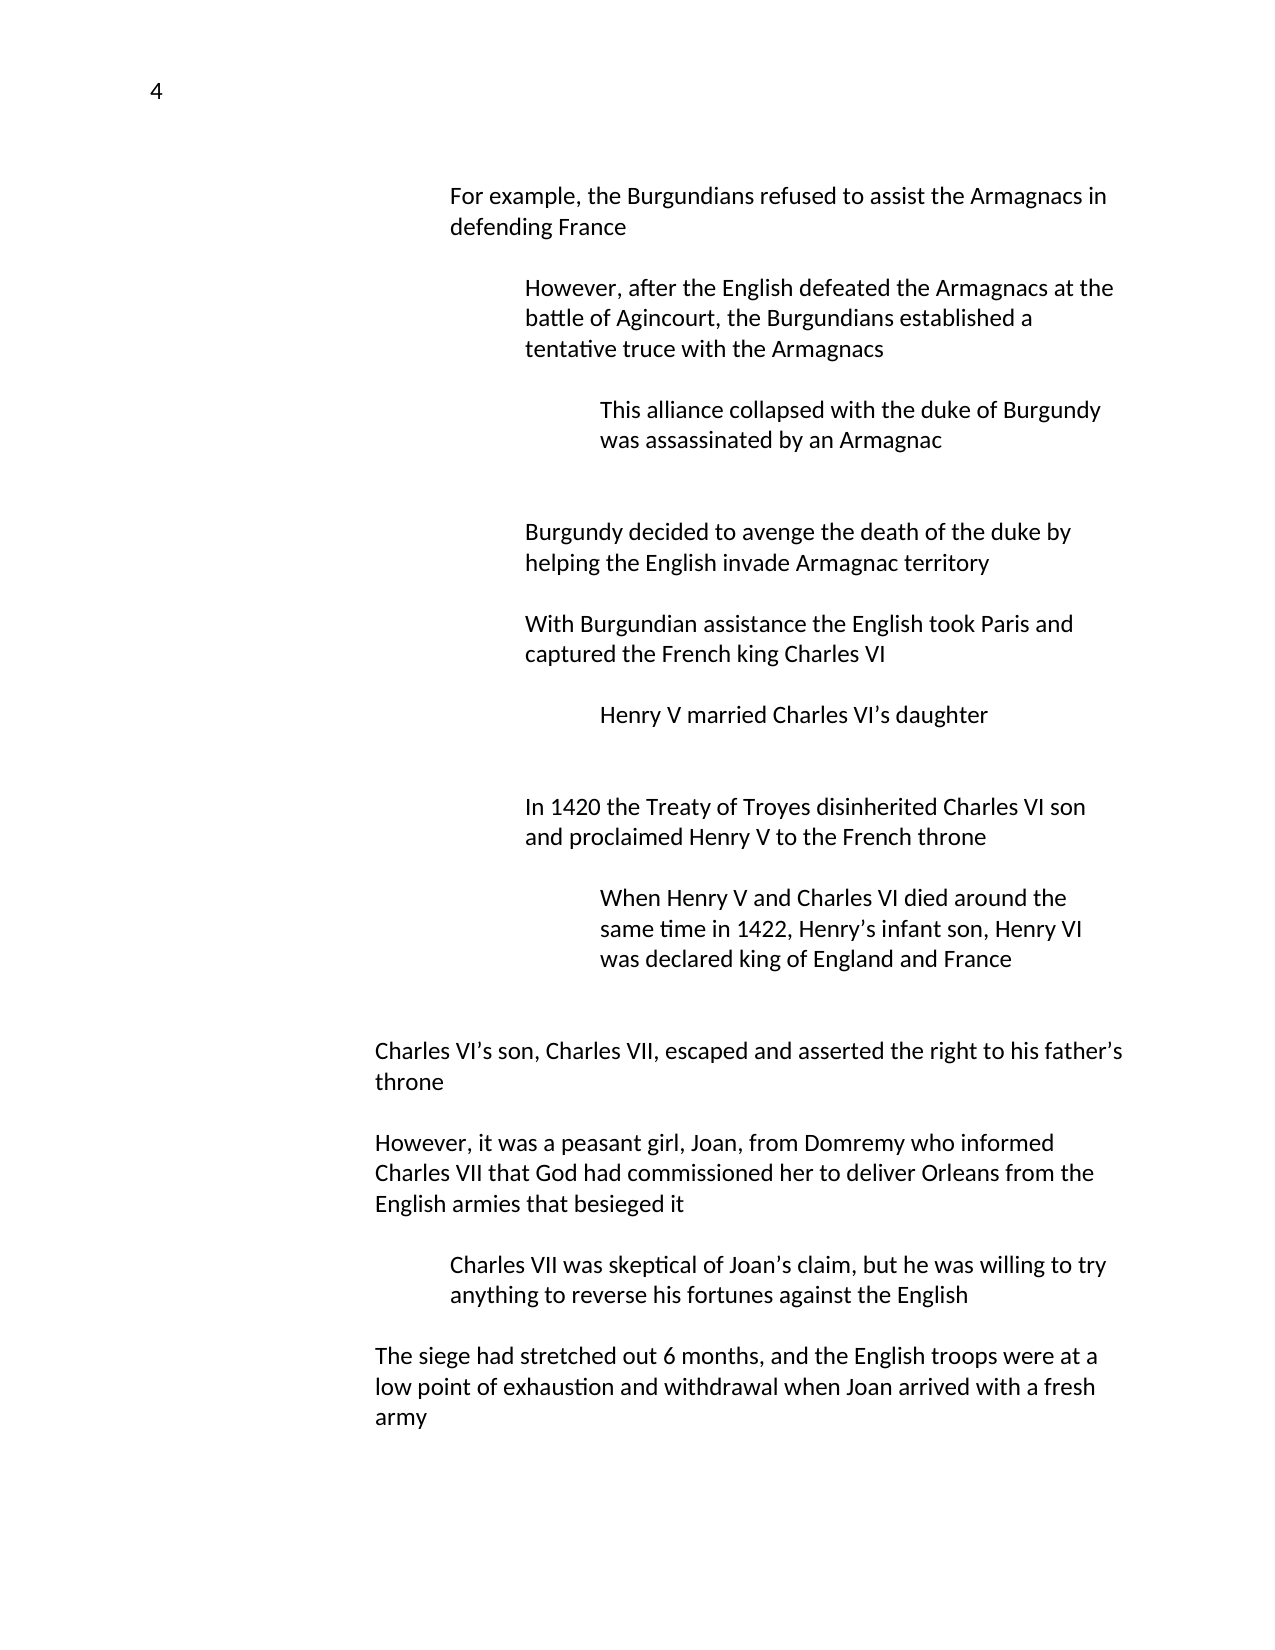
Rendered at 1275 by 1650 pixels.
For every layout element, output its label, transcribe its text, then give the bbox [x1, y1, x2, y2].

text Henry V married Charles VI’s daughter [525, 699, 1125, 730]
text With Burgundian assistance the English took Paris and captured the French king Charles VI [525, 608, 1125, 669]
text However, after the English defeated the Armagnacs at the battle of Agincourt, the Burgundians established a tentative truce with the Armagnacs [525, 272, 1125, 364]
text Charles VII was skeptical of Joan’s claim, but he was willing to try anything to reverse his fortunes against the English [450, 1249, 1125, 1310]
text Charles VI’s son, Charles VII, escaped and asserted the right to his father’s throne [375, 1035, 1125, 1096]
text When Henry V and Charles VI died around the same time in 1422, Henry’s infant son, Henry VI was declared king of England and France [600, 882, 1125, 974]
text In 1420 the Treaty of Troyes disinherited Charles VI son and proclaimed Henry V to the French throne [525, 791, 1125, 852]
text However, it was a peasant girl, Joan, from Domremy who informed Charles VII that God had commissioned her to deliver Orleans from the English armies that besieged it [375, 1127, 1125, 1218]
text This alliance collapsed with the duke of Burgundy was assassinated by an Armagnac [600, 394, 1125, 455]
text The siege had stretched out 6 months, and the English troops were at a low point of exhaustion and withdrawal when Joan arrived with a fresh army [375, 1340, 1125, 1432]
text For example, the Burgundians refused to assist the Armagnacs in defending France [450, 181, 1125, 242]
text Burgundy decided to avenge the death of the duke by helping the English invade Armagnac territory [525, 516, 1125, 577]
